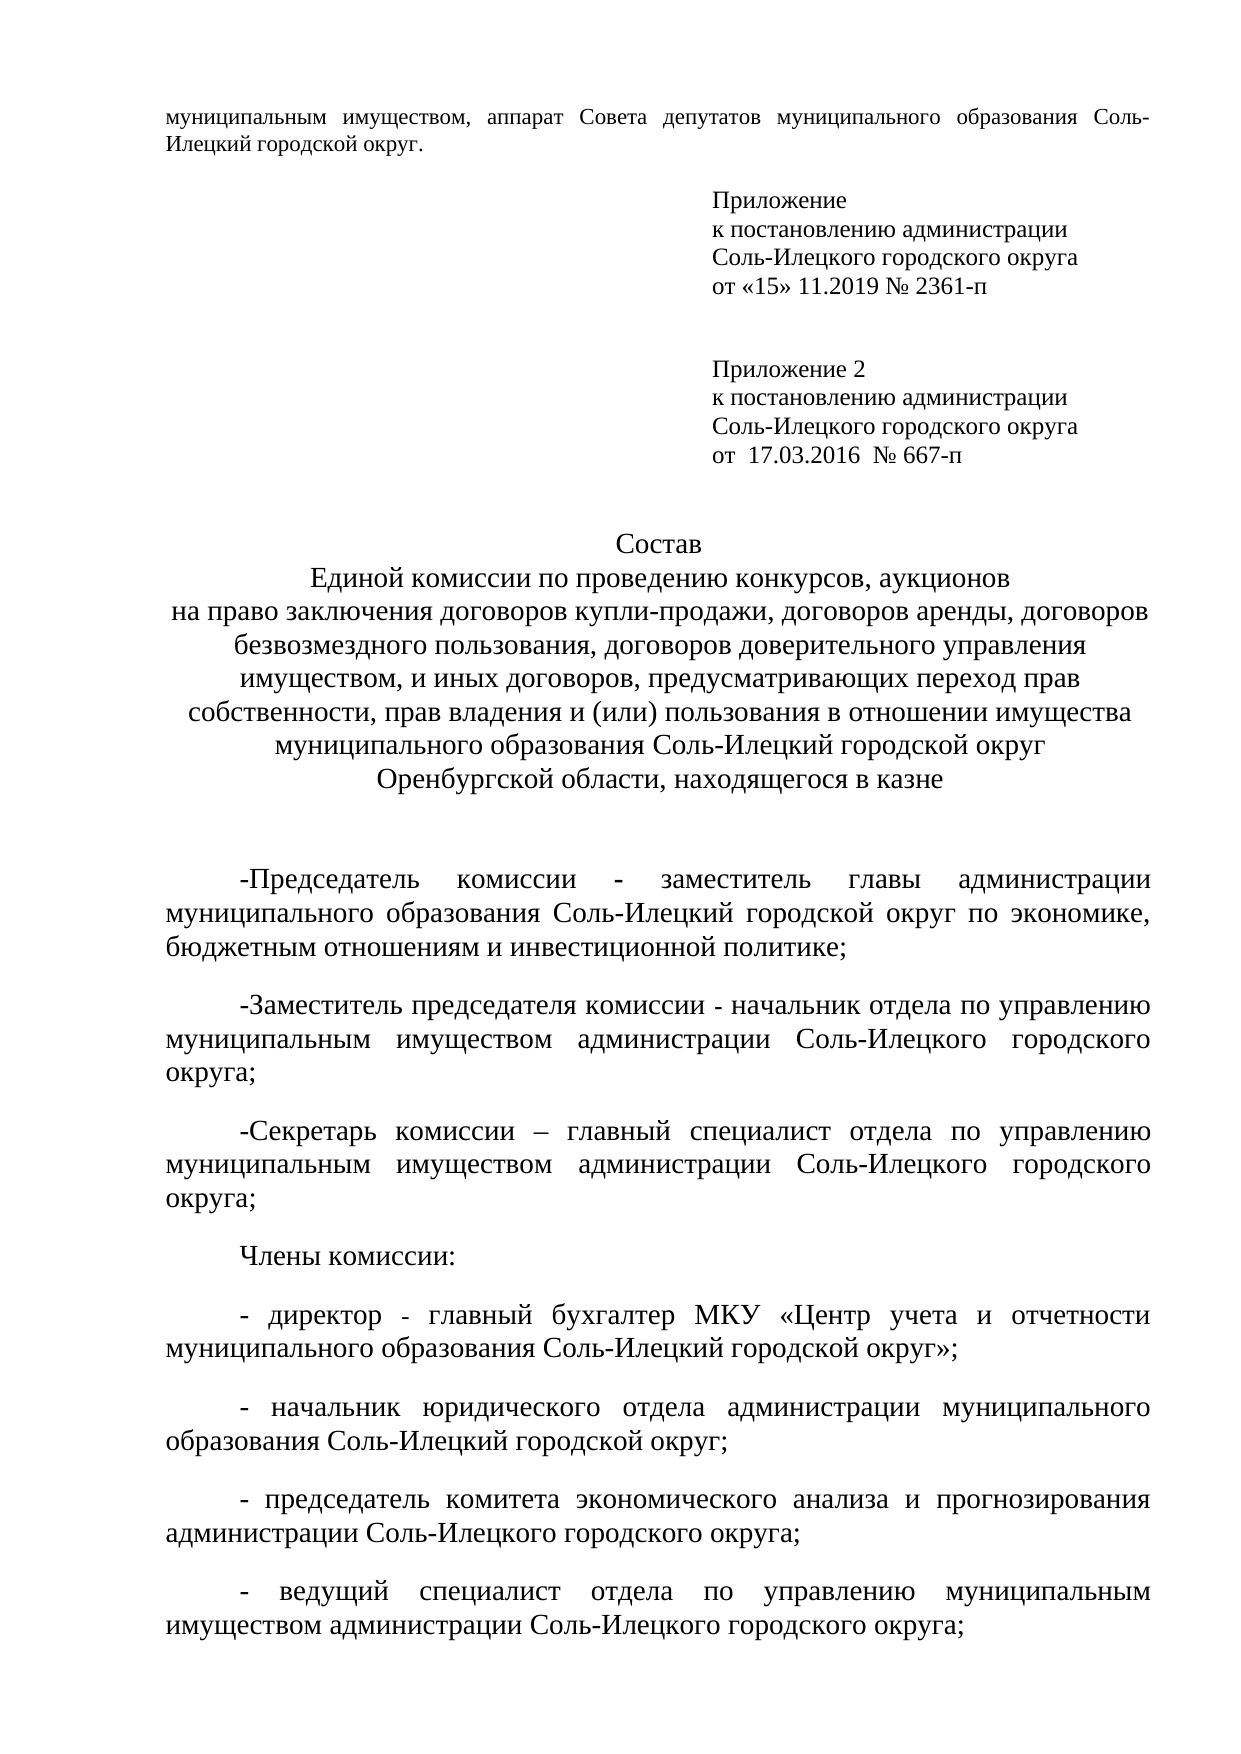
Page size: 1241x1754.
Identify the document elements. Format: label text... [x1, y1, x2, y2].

text Соль-Илецкого городского округа [712, 411, 1152, 440]
text Соль-Илецкого городского округа [712, 242, 1152, 271]
text Состав [165, 526, 1152, 560]
text Приложение 2 [712, 354, 1152, 382]
text -Секретарь комиссии – главный специалист отдела по управлению муниципальным имуществом администрации Соль-Илецкого городского округа; [165, 1113, 1152, 1213]
text Члены комиссии: [165, 1238, 1152, 1272]
text от 17.03.2016 № 667-п [712, 440, 1152, 469]
text - ведущий специалист отдела по управлению муниципальным имуществом администрации Соль-Илецкого городского округа; [165, 1573, 1152, 1640]
text - директор - главный бухгалтер МКУ «Центр учета и отчетности муниципального образования Соль-Илецкий городской округ»; [165, 1297, 1152, 1364]
text к постановлению администрации [712, 382, 1152, 411]
text Приложение [712, 185, 1152, 214]
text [165, 103, 1152, 156]
text -Председатель комиссии - заместитель главы администрации муниципального образования Соль-Илецкий городской округ по экономике, бюджетным отношениям и инвестиционной политике; [165, 862, 1152, 962]
text к постановлению администрации [712, 214, 1152, 242]
text от «15» 11.2019 № 2361-п [712, 271, 1152, 300]
text - начальник юридического отдела администрации муниципального образования Соль-Илецкий городской округ; [165, 1389, 1152, 1456]
text Единой комиссии по проведению конкурсов, аукционов [165, 560, 1155, 593]
text Оренбургской области, находящегося в казне [165, 761, 1155, 794]
text -Заместитель председателя комиссии - начальник отдела по управлению муниципальным имуществом администрации Соль-Илецкого городского округа; [165, 987, 1152, 1088]
text - председатель комитета экономического анализа и прогнозирования администрации Соль-Илецкого городского округа; [165, 1481, 1152, 1548]
text на право заключения договоров купли-продажи, договоров аренды, договоров безвозмездного пользования, договоров доверительного управления имуществом, и иных договоров, предусматривающих переход прав собственности, прав владения и (или) пользования в отношении имущества муниципального образования Соль-Илецкий городской округ [165, 593, 1155, 761]
